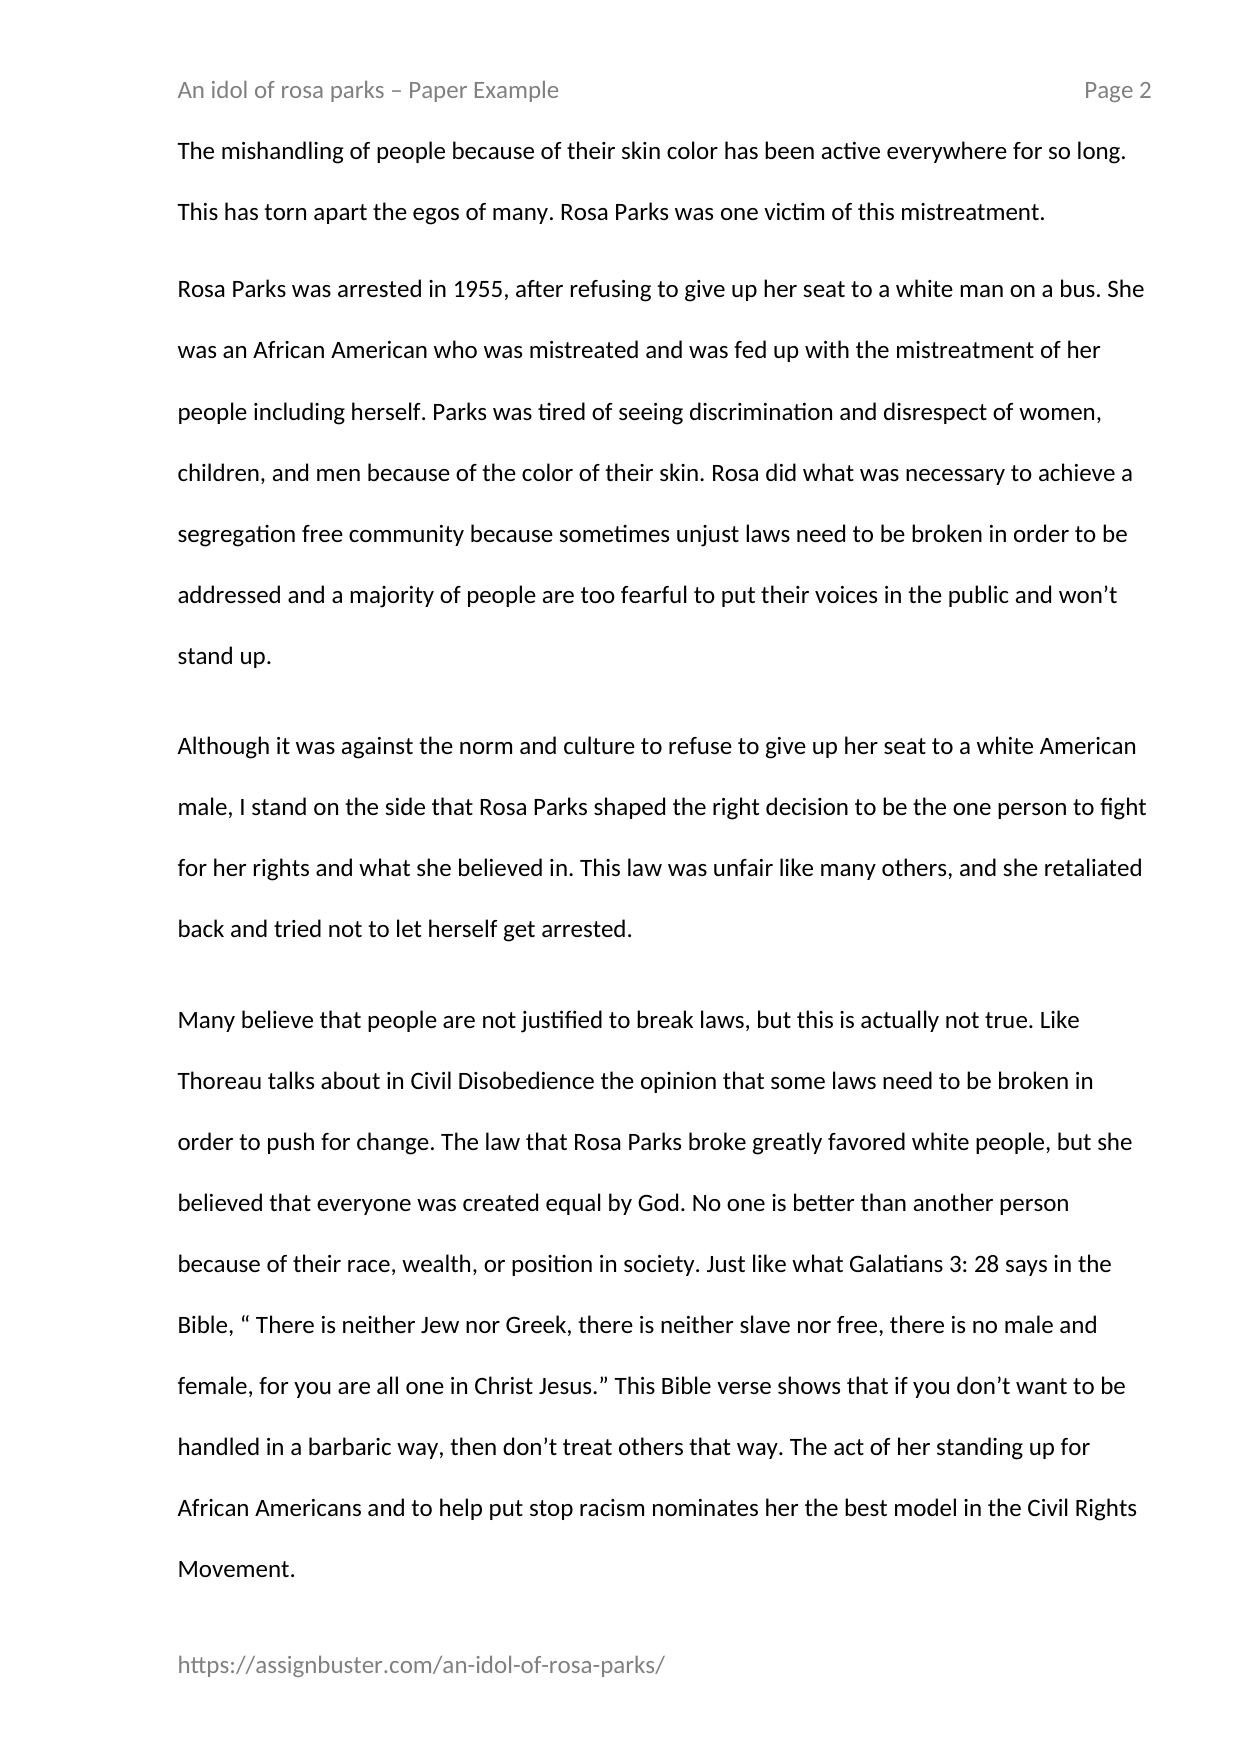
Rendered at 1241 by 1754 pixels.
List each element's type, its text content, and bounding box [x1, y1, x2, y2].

text Rosa Parks was arrested in 1955, after refusing to give up her seat to a white man on a bus. She was an African American who was mistreated and was fed up with the mistreatment of her people including herself. Parks was tired of seeing discrimination and disrespect of women, children, and men because of the color of their skin. Rosa did what was necessary to achieve a segregation free community because sometimes unjust laws need to be broken in order to be addressed and a majority of people are too fearful to put their voices in the public and won’t stand up. [177, 273, 1152, 670]
text Although it was against the norm and culture to refuse to give up her seat to a white American male, I stand on the side that Rosa Parks shaped the right decision to be the one person to fight for her rights and what she believed in. This law was unfair like many others, and she retaliated back and tried not to let herself get arrested. [177, 730, 1152, 944]
text Many believe that people are not justified to break laws, but this is actually not true. Like Thoreau talks about in Civil Disobedience the opinion that some laws need to be broken in order to push for change. The law that Rosa Parks broke greatly favored white people, but she believed that everyone was created equal by God. No one is better than another person because of their race, wealth, or position in society. Just like what Galatians 3: 28 says in the Bible, “ There is neither Jew nor Greek, there is neither slave nor free, there is no male and female, for you are all one in Christ Jesus.” This Bible verse shows that if you don’t want to be handled in a barbaric way, then don’t treat others that way. The act of her standing up for African Americans and to help put stop racism nominates her the best model in the Civil Rights Movement. [177, 1004, 1152, 1584]
text The mishandling of people because of their skin color has been active everywhere for so long. This has torn apart the egos of many. Rosa Parks was one victim of this mistreatment. [177, 135, 1152, 226]
